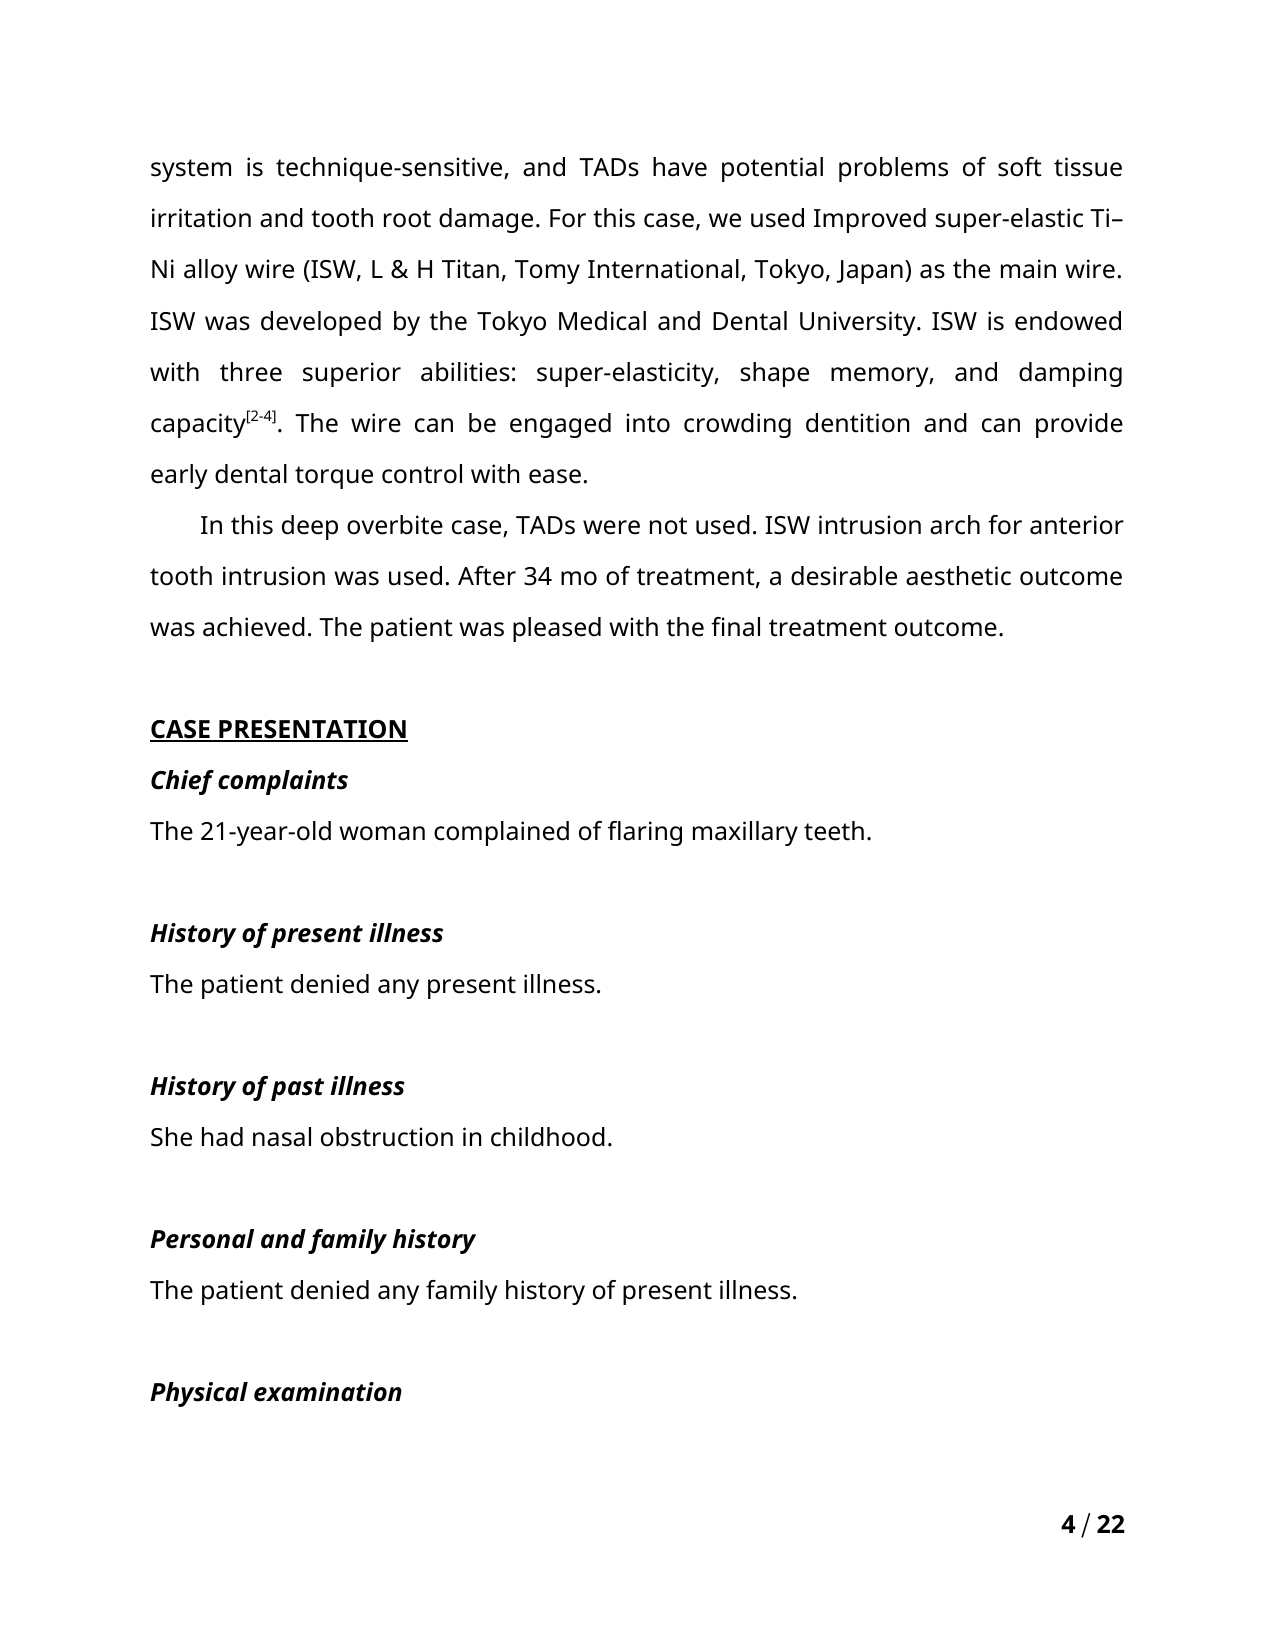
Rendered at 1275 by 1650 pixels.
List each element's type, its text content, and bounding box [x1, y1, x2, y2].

text History of present illness [150, 916, 1125, 950]
text The 21-year-old woman complained of flaring maxillary teeth. [150, 813, 1125, 848]
text CASE PRESENTATION [150, 711, 1125, 746]
text She had nasal obstruction in childhood. [150, 1120, 1125, 1154]
text Personal and family history [150, 1222, 1125, 1256]
text The patient denied any family history of present illness. [150, 1273, 1125, 1307]
text In this deep overbite case, TADs were not used. ISW intrusion arch for anterior tooth intrusion was used. After 34 mo of treatment, a desirable aesthetic outcome was achieved. The patient was pleased with the final treatment outcome. [150, 507, 1125, 643]
text Physical examination [150, 1375, 1125, 1409]
text History of past illness [150, 1069, 1125, 1103]
text The patient denied any present illness. [150, 967, 1125, 1001]
text Chief complaints [150, 762, 1125, 797]
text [150, 150, 1125, 490]
